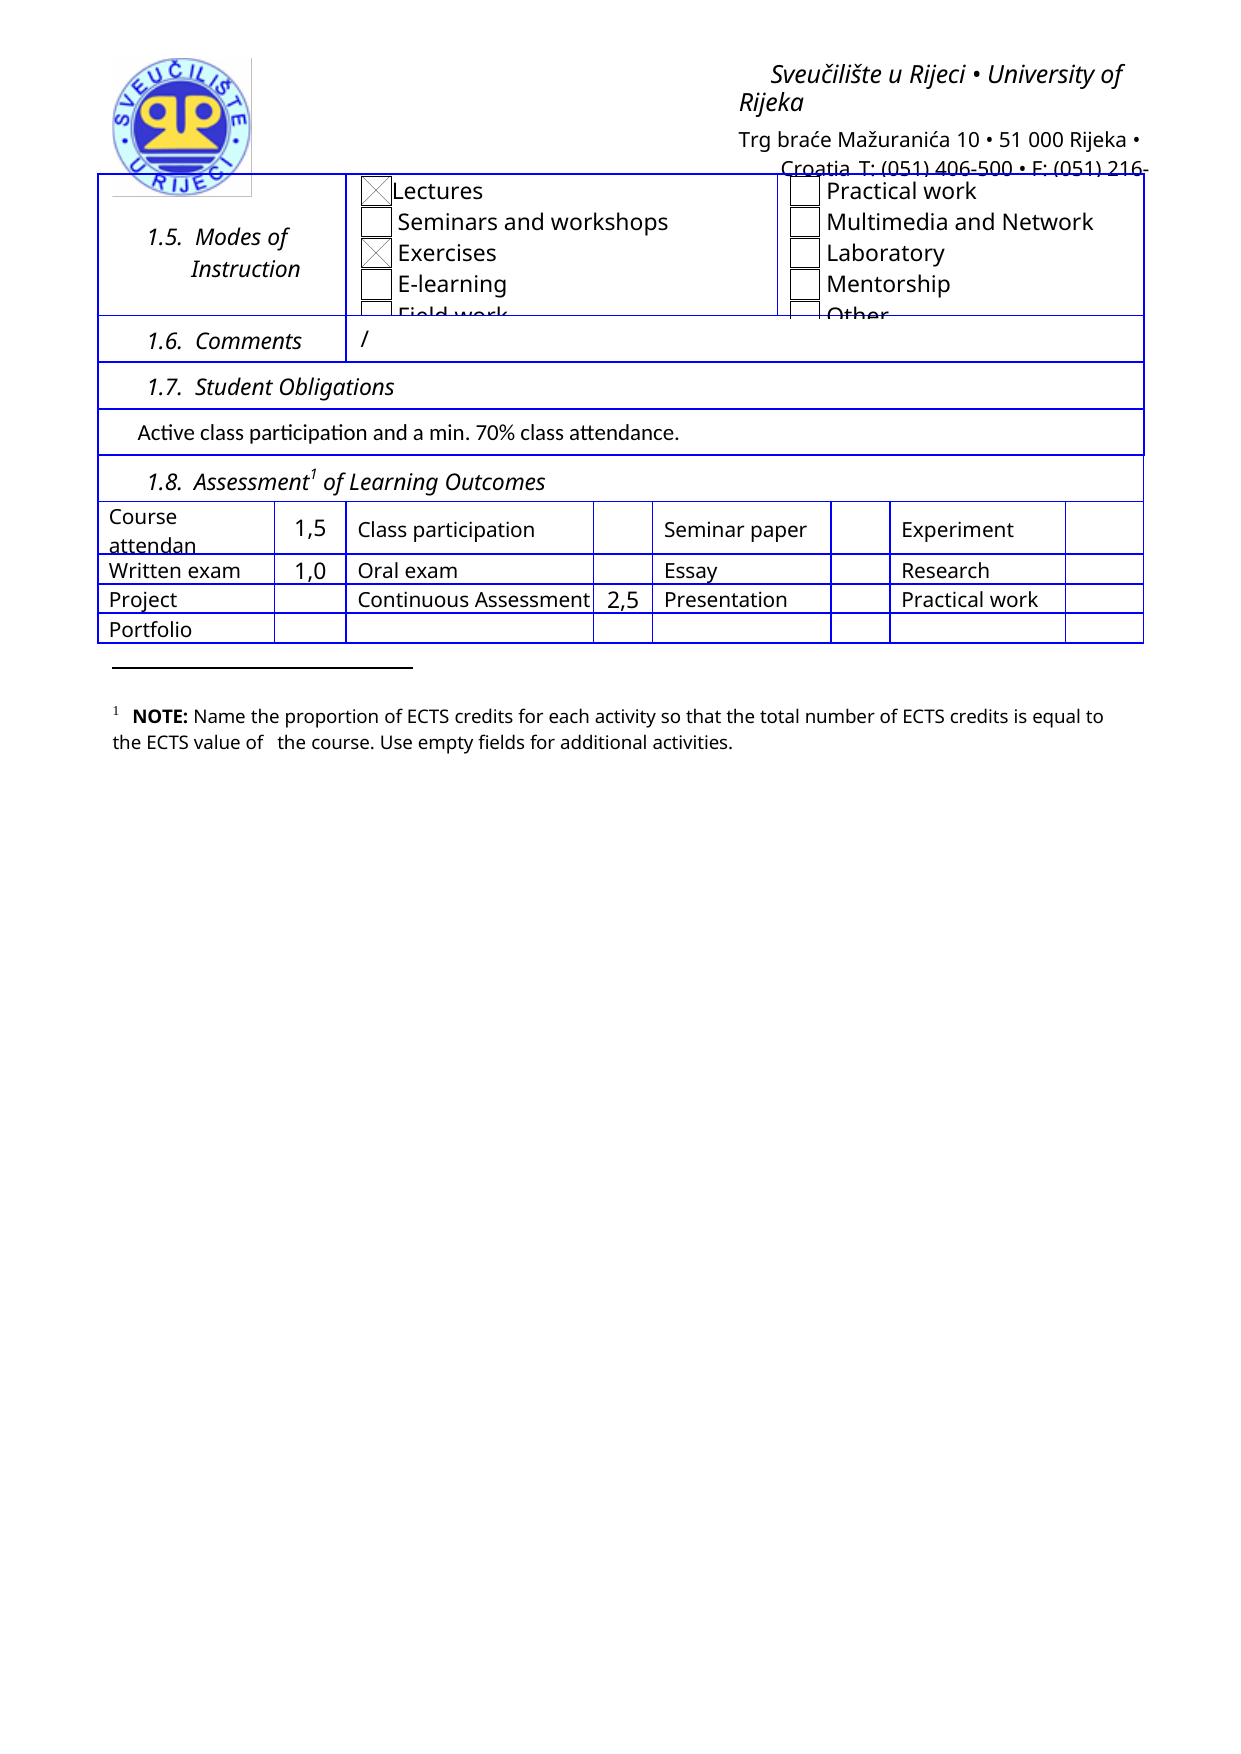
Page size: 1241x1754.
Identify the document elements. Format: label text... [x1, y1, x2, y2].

table_cell Portfolio [99, 614, 274, 642]
table_cell [891, 614, 1065, 642]
picture [112, 58, 255, 173]
table_cell [1066, 555, 1143, 583]
table_cell Class participation [347, 502, 593, 553]
table_cell / [347, 316, 1143, 361]
table_cell Seminar paper [653, 502, 830, 553]
table_cell 1.6. Comments [99, 316, 345, 361]
table_cell [594, 555, 652, 583]
table_cell Research [891, 555, 1065, 583]
table_cell [832, 502, 889, 553]
text 1 NOTE: Name the proportion of ECTS credits for each activity so that the total number of ECTS credits is equal to the ECTS value of the course. Use empty fields for additional activities. [112, 703, 1106, 755]
table_cell [275, 585, 345, 612]
table_cell [275, 614, 345, 642]
table_cell Practical work Multimedia and Network Laboratory Mentorship Other _______________ [778, 175, 1143, 314]
table_cell Experiment [891, 502, 1065, 553]
table_cell [653, 614, 830, 642]
table_cell Continuous Assessment [347, 585, 593, 612]
table_cell 1.5. Modes of Instruction [99, 175, 345, 314]
table_cell Oral exam [347, 555, 593, 583]
table_cell 1.8. Assessment1 of Learning Outcomes [99, 456, 1143, 501]
table_cell Course attendance [99, 502, 274, 553]
table_cell [832, 614, 889, 642]
table_cell Essay [653, 555, 830, 583]
table_cell 1,0 [275, 555, 345, 583]
table_cell Active class participation and a min. 70% class attendance. [99, 410, 1143, 454]
table_cell [832, 555, 889, 583]
table_cell 1,5 [275, 502, 345, 553]
table_cell Written exam [99, 555, 274, 583]
table_cell 1.7. Student Obligations [99, 363, 1143, 408]
table_cell Lectures Seminars and workshops Exercises E-learning Field work [347, 175, 777, 314]
table_cell [594, 614, 652, 642]
table_cell 2,5 [594, 585, 652, 612]
table_cell Presentation [653, 585, 830, 612]
table_cell [594, 502, 652, 553]
table_cell Project [99, 585, 274, 612]
table_cell [347, 614, 593, 642]
table_cell [1066, 502, 1143, 553]
table_cell [1066, 614, 1143, 642]
table_cell [1066, 585, 1143, 612]
table_cell [832, 585, 889, 612]
table_cell Practical work [891, 585, 1065, 612]
